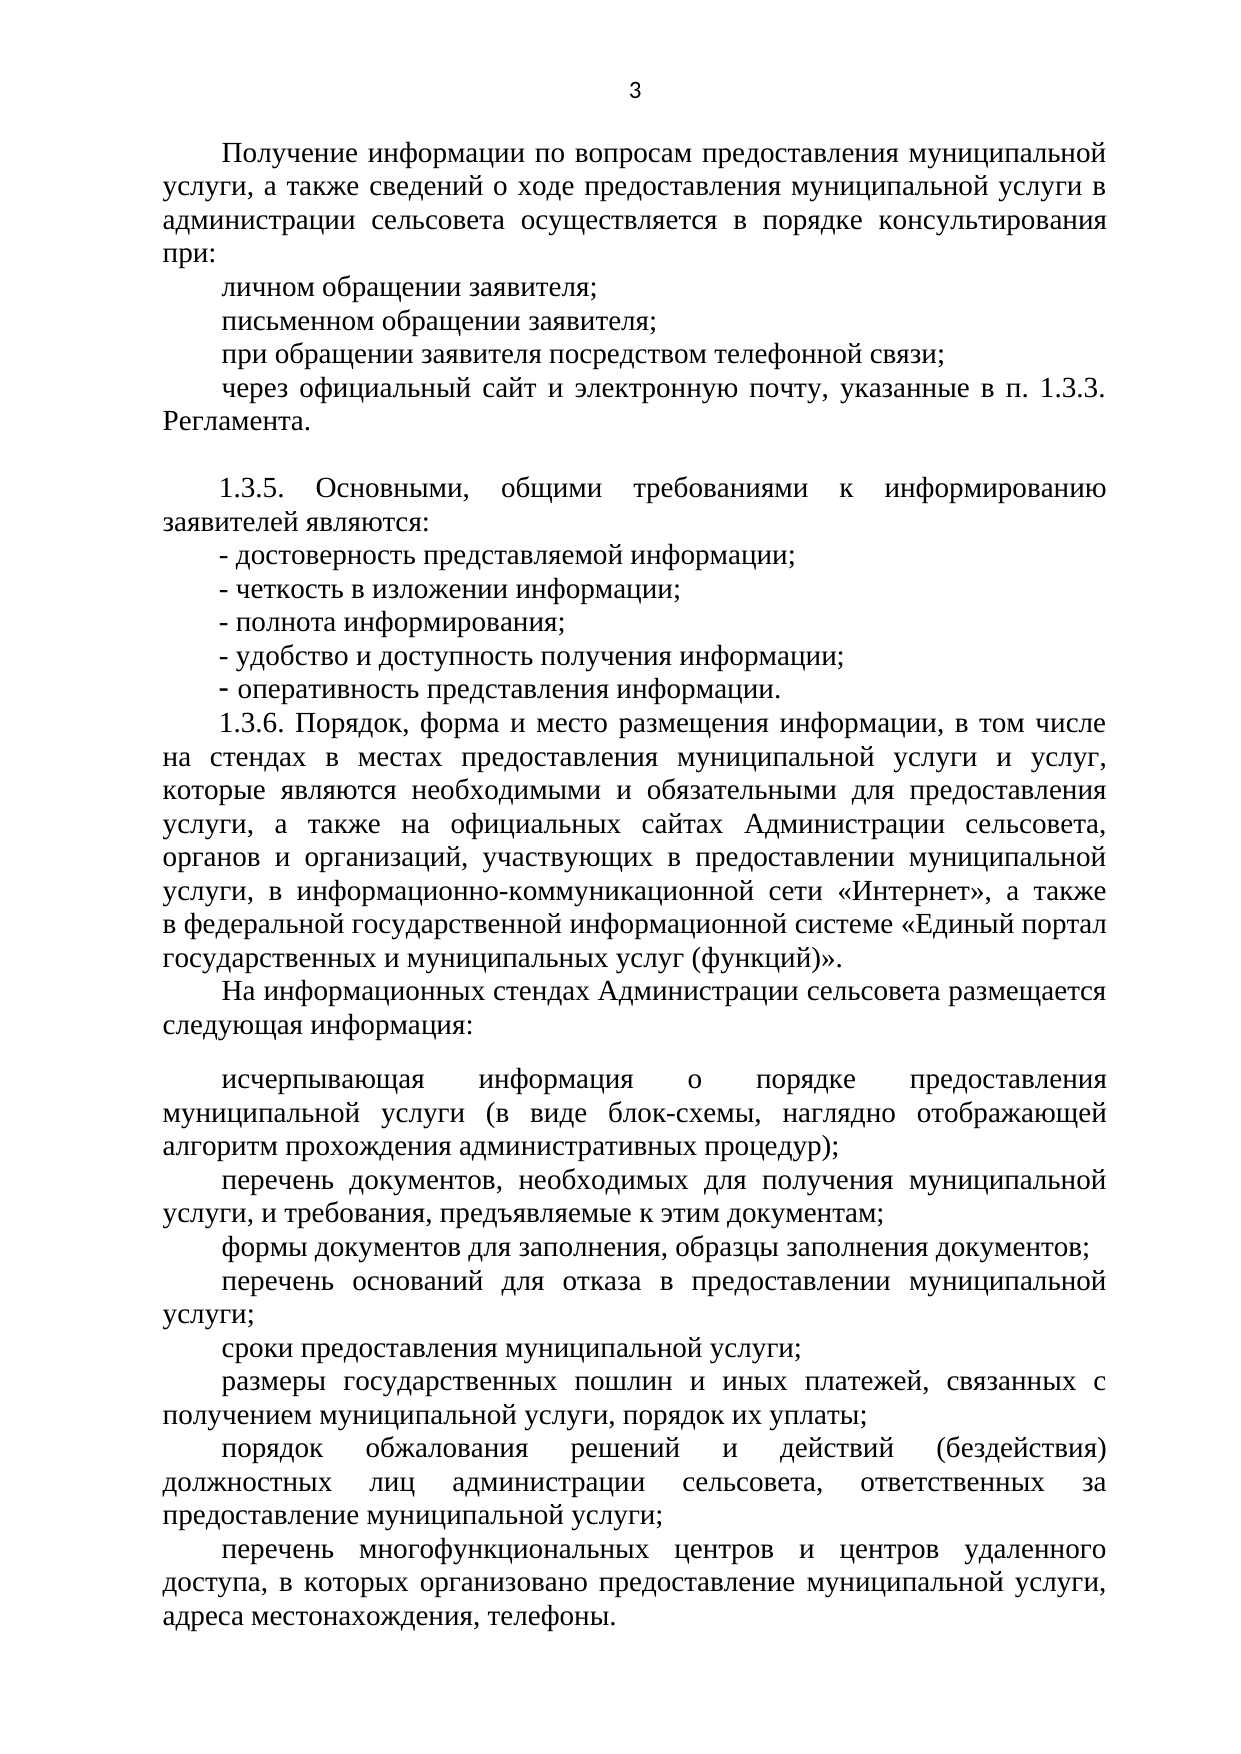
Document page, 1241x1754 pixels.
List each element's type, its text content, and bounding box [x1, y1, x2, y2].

text формы документов для заполнения, образцы заполнения документов; [162, 1229, 1107, 1263]
text перечень многофункциональных центров и центров удаленного доступа, в которых организовано предоставление муниципальной услуги, адреса местонахождения, телефоны. [162, 1531, 1107, 1632]
text - полнота информирования; [162, 604, 1107, 638]
text личном обращении заявителя; [162, 269, 1107, 303]
text На информационных стендах Администрации сельсовета размещается следующая информация: [162, 973, 1107, 1041]
text 1.3.6. Порядок, форма и место размещения информации, в том числе на стендах в местах предоставления муниципальной услуги и услуг, которые являются необходимыми и обязательными для предоставления услуги, а также на официальных сайтах Администрации сельсовета, органов и организаций, участвующих в предоставлении муниципальной услуги, в информационно-коммуникационной сети «Интернет», а также в федеральной государственной информационной системе «Единый портал государственных и муниципальных услуг (функций)». [162, 705, 1107, 973]
text порядок обжалования решений и действий (бездействия) должностных лиц администрации сельсовета, ответственных за предоставление муниципальной услуги; [162, 1430, 1107, 1531]
text 1.3.5. Основными, общими требованиями к информированию заявителей являются: [162, 470, 1107, 537]
text - удобство и доступность получения информации; [162, 638, 1107, 672]
text исчерпывающая информация о порядке предоставления муниципальной услуги (в виде блок-схемы, наглядно отображающей алгоритм прохождения административных процедур); [162, 1061, 1107, 1162]
text Получение информации по вопросам предоставления муниципальной услуги, а также сведений о ходе предоставления муниципальной услуги в администрации сельсовета осуществляется в порядке консультирования при: [162, 135, 1107, 269]
text размеры государственных пошлин и иных платежей, связанных с получением муниципальной услуги, порядок их уплаты; [162, 1363, 1107, 1430]
text - четкость в изложении информации; [162, 571, 1107, 604]
text сроки предоставления муниципальной услуги; [162, 1330, 1107, 1363]
text перечень документов, необходимых для получения муниципальной услуги, и требования, предъявляемые к этим документам; [162, 1162, 1107, 1229]
text перечень оснований для отказа в предоставлении муниципальной услуги; [162, 1263, 1107, 1330]
text - достоверность представляемой информации; [162, 537, 1107, 571]
text через официальный сайт и электронную почту, указанные в п. 1.3.3. Регламента. [162, 370, 1107, 437]
text при обращении заявителя посредством телефонной связи; [162, 336, 1107, 370]
list оперативность представления информации. [162, 672, 1107, 705]
text письменном обращении заявителя; [162, 303, 1107, 336]
